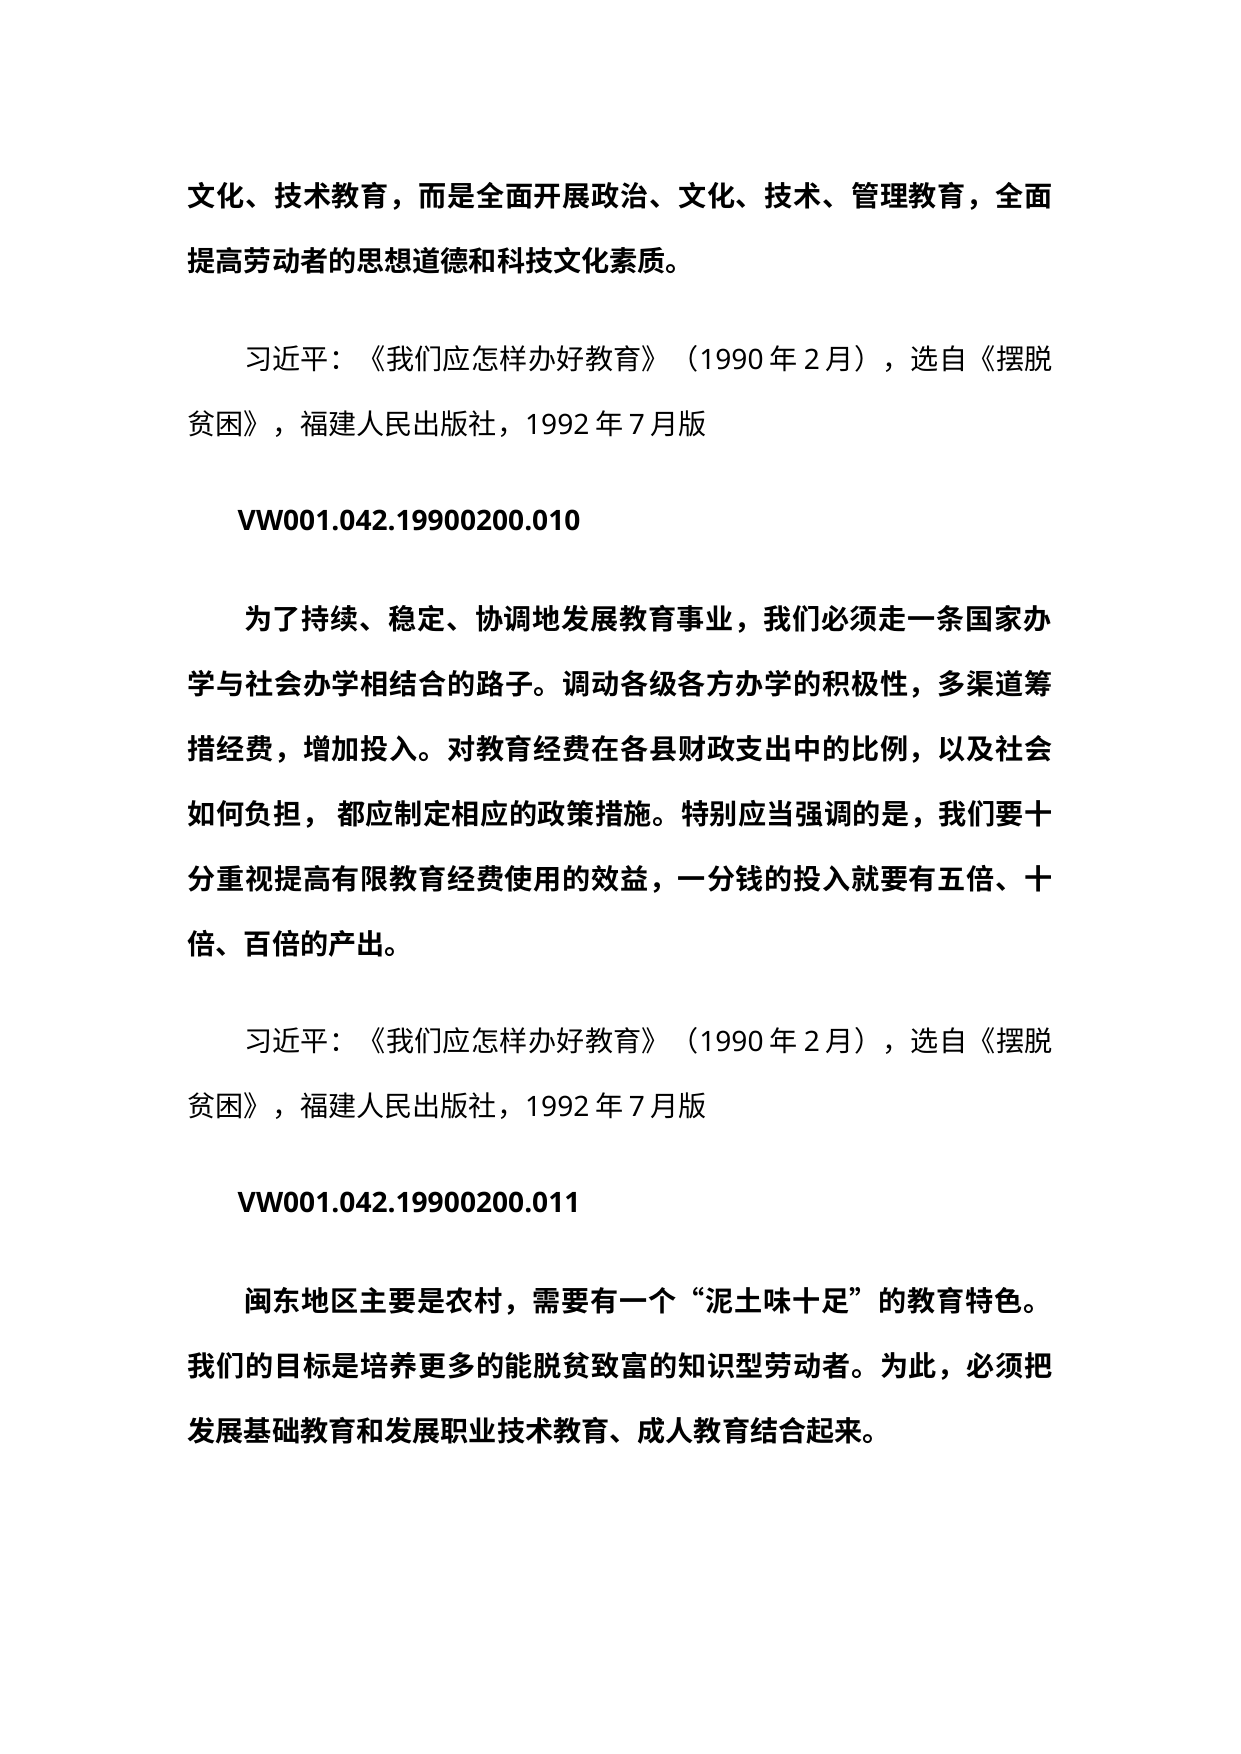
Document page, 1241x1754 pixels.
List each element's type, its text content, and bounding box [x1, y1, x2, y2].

text 习近平：《我们应怎样办好教育》（1990年2月），选自《摆脱贫困》，福建人民出版社，1992年7月版 [187, 1007, 1053, 1137]
text 闽东地区主要是农村，需要有一个“泥土味十足”的教育特色。我们的目标是培养更多的能脱贫致富的知识型劳动者。为此，必须把发展基础教育和发展职业技术教育、成人教育结合起来。 [187, 1267, 1053, 1462]
text VW001.042.19900200.010 [187, 487, 1053, 552]
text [187, 162, 1053, 292]
text VW001.042.19900200.011 [187, 1169, 1053, 1234]
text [187, 324, 1053, 454]
text 为了持续、稳定、协调地发展教育事业，我们必须走一条国家办学与社会办学相结合的路子。调动各级各方办学的积极性，多渠道筹措经费，增加投入。对教育经费在各县财政支出中的比例，以及社会如何负担， 都应制定相应的政策措施。特别应当强调的是，我们要十分重视提高有限教育经费使用的效益，一分钱的投入就要有五倍、十倍、百倍的产出。 [187, 584, 1053, 974]
